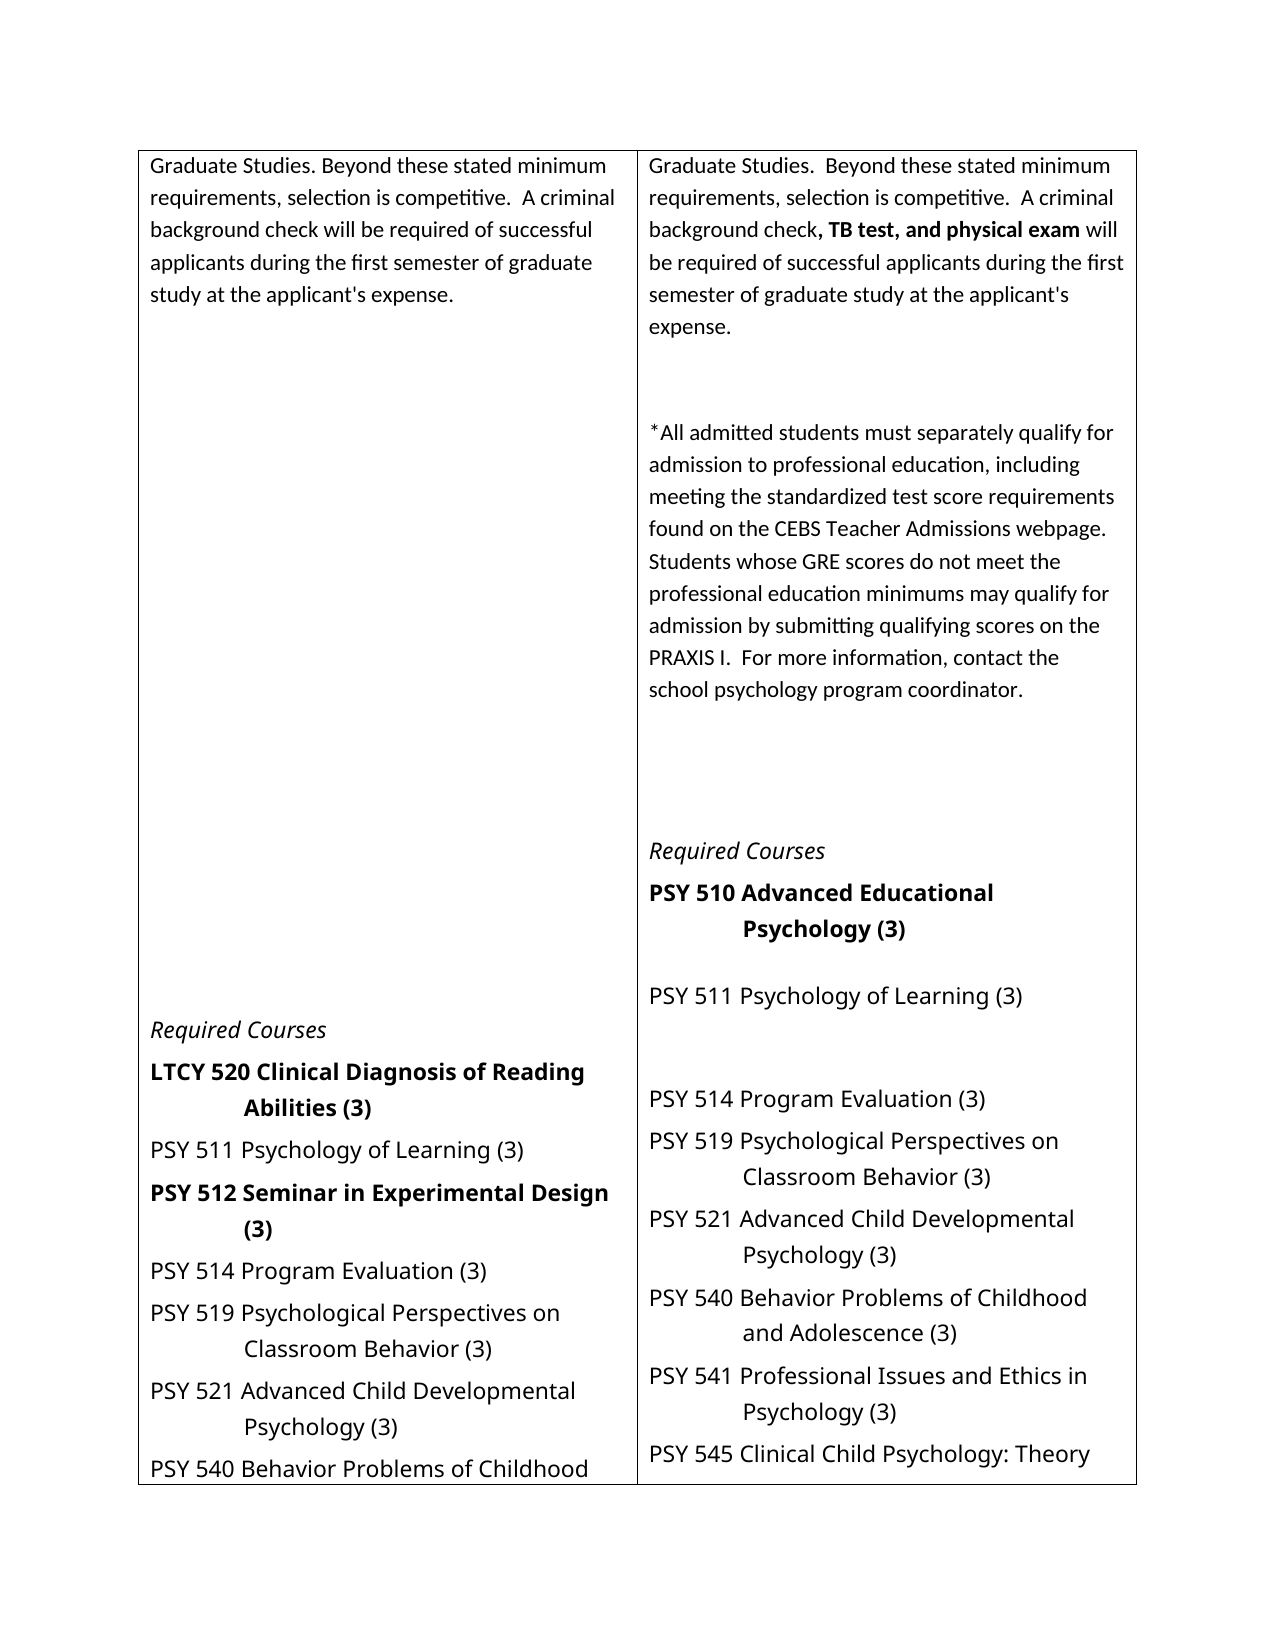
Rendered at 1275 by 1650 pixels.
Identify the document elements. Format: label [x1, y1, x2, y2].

table_cell [139, 151, 637, 1484]
table_cell [638, 151, 1136, 1484]
